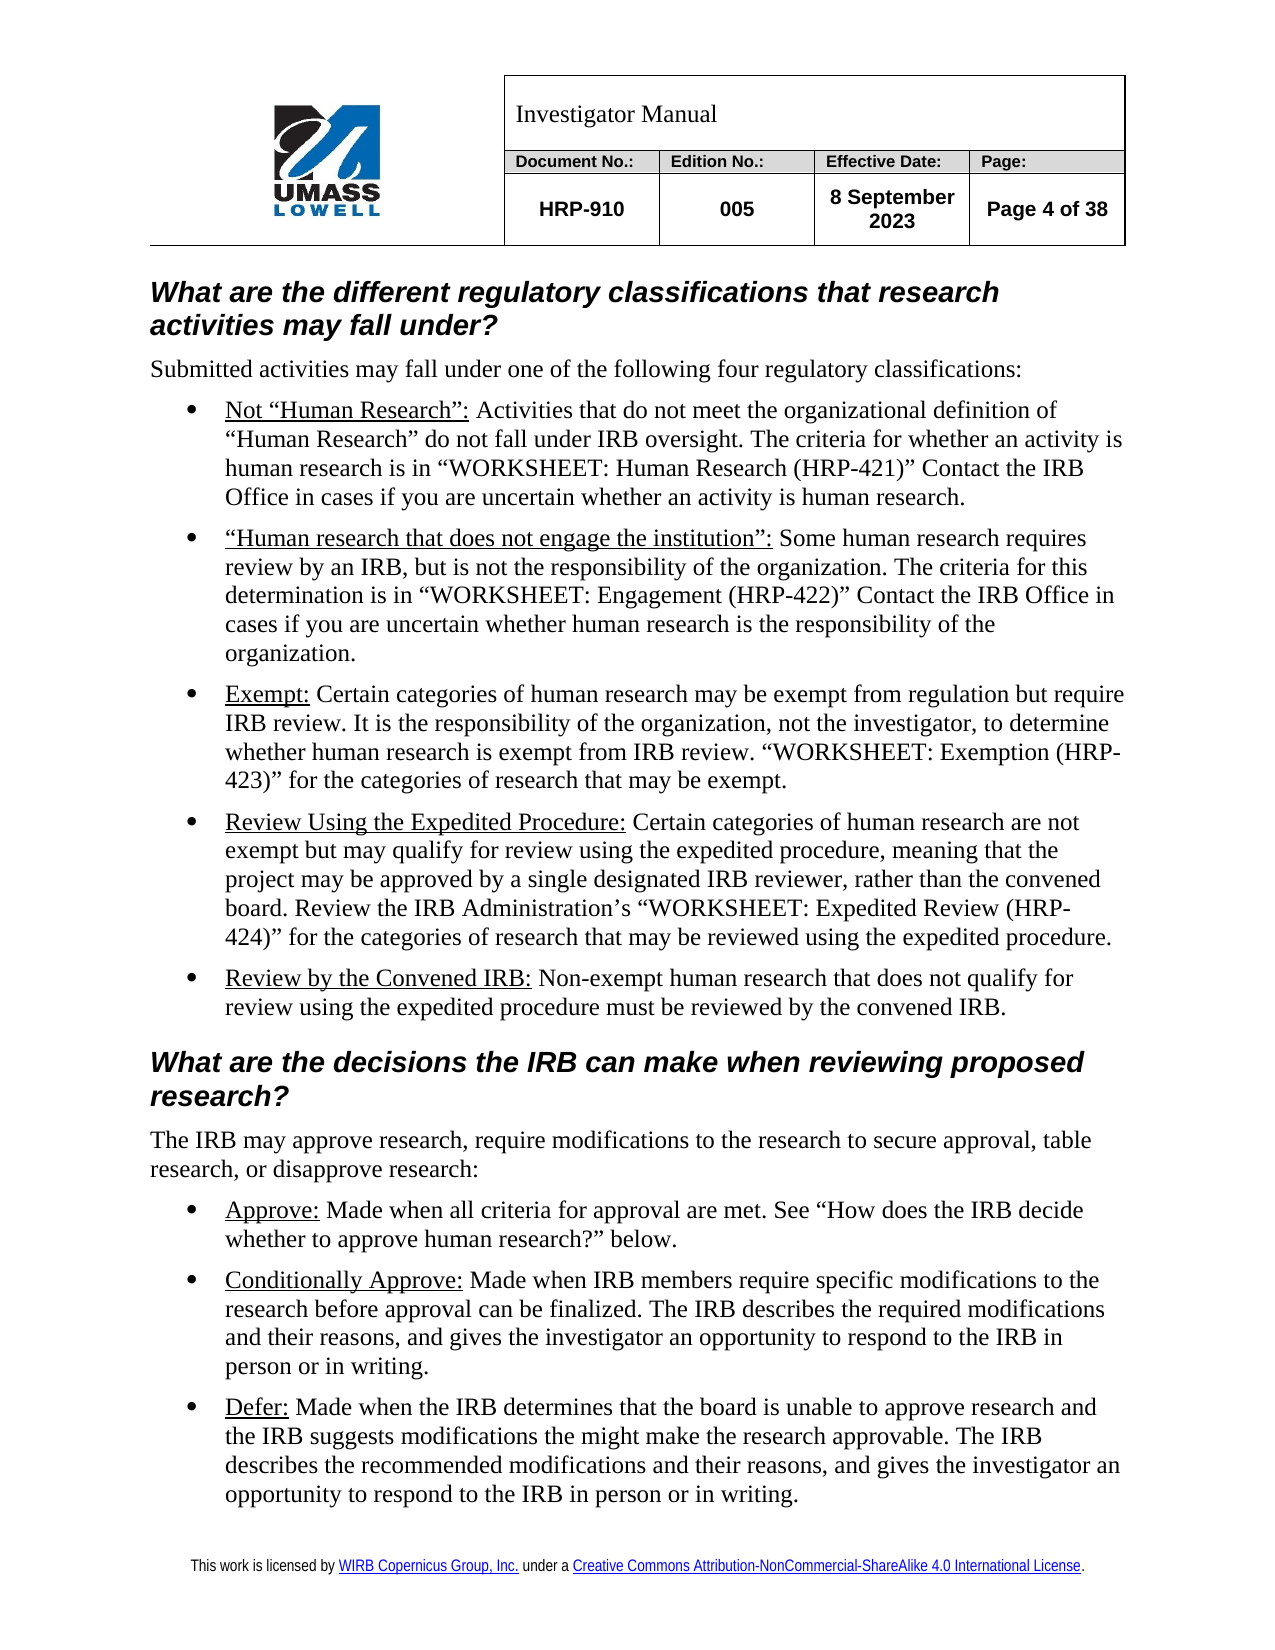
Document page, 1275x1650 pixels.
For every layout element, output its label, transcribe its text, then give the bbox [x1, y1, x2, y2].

picture [272, 103, 382, 218]
subtitle What are the decisions the IRB can make when reviewing proposed research? [150, 1045, 1125, 1112]
text The IRB may approve research, require modifications to the research to secure approval, table research, or disapprove research: [150, 1125, 1125, 1182]
list Defer: Made when the IRB determines that the board is unable to approve research and the IRB suggests modifications the might make the research approvable. The IRB describes the recommended modifications and their reasons, and gives the investigator an opportunity to respond to the IRB in person or in writing. [187, 1392, 1125, 1507]
text Submitted activities may fall under one of the following four regulatory classifications: [150, 354, 1125, 383]
list Not “Human Research”: Activities that do not meet the organizational definition of “Human Research” do not fall under IRB oversight. The criteria for whether an activity is human research is in “WORKSHEET: Human Research (HRP-421)” Contact the IRB Office in cases if you are uncertain whether an activity is human research. [187, 395, 1125, 510]
list Review by the Convened IRB: Non-exempt human research that does not qualify for review using the expedited procedure must be reviewed by the convened IRB. [187, 963, 1125, 1020]
list Review Using the Expedited Procedure: Certain categories of human research are not exempt but may qualify for review using the expedited procedure, meaning that the project may be approved by a single designated IRB reviewer, rather than the convened board. Review the IRB Administration’s “WORKSHEET: Expedited Review (HRP-424)” for the categories of research that may be reviewed using the expedited procedure. [187, 807, 1125, 950]
list “Human research that does not engage the institution”: Some human research requires review by an IRB, but is not the responsibility of the organization. The criteria for this determination is in “WORKSHEET: Engagement (HRP-422)” Contact the IRB Office in cases if you are uncertain whether human research is the responsibility of the organization. [187, 523, 1125, 667]
list Approve: Made when all criteria for approval are met. See “How does the IRB decide whether to approve human research?” below. [187, 1195, 1125, 1252]
subtitle What are the different regulatory classifications that research activities may fall under? [150, 274, 1125, 342]
list Conditionally Approve: Made when IRB members require specific modifications to the research before approval can be finalized. The IRB describes the required modifications and their reasons, and gives the investigator an opportunity to respond to the IRB in person or in writing. [187, 1265, 1125, 1380]
list Exempt: Certain categories of human research may be exempt from regulation but require IRB review. It is the responsibility of the organization, not the investigator, to determine whether human research is exempt from IRB review. “WORKSHEET: Exemption (HRP-423)” for the categories of research that may be exempt. [187, 679, 1125, 794]
